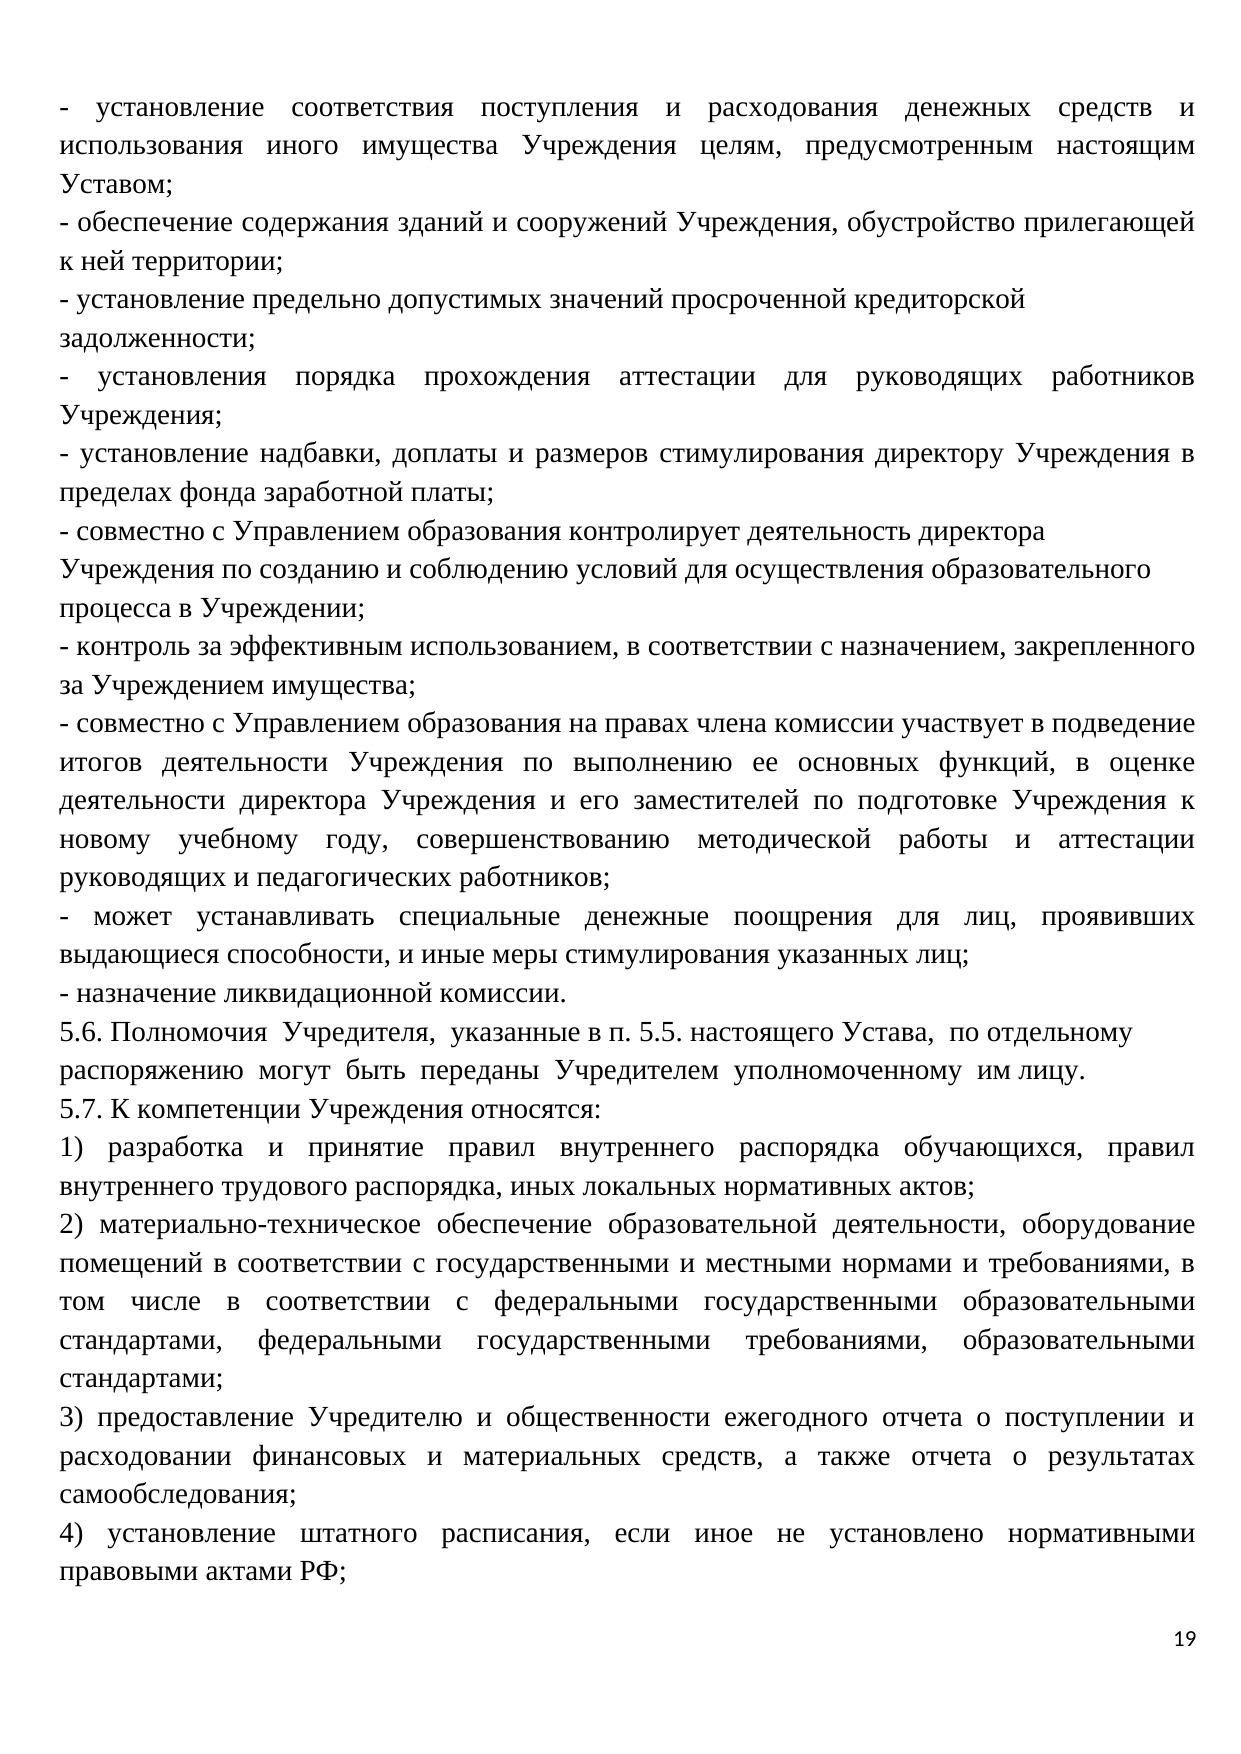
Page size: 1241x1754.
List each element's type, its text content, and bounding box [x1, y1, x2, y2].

text - совместно с Управлением образования контролирует деятельность директора Учреждения по созданию и соблюдению условий для осуществления образовательного процесса в Учреждении; [59, 513, 1196, 623]
text - установление надбавки, доплаты и размеров стимулирования директору Учреждения в пределах фонда заработной платы; [59, 436, 1196, 508]
text 4) установление штатного расписания, если иное не установлено нормативными правовыми актами РФ; [59, 1515, 1196, 1587]
text 5.6. Полномочия Учредителя, указанные в п. 5.5. настоящего Устава, по отдельному распоряжению могут быть переданы Учредителем уполномоченному им лицу. [59, 1014, 1196, 1086]
text - обеспечение содержания зданий и сооружений Учреждения, обустройство прилегающей к ней территории; [59, 204, 1196, 276]
text - контроль за эффективным использованием, в соответствии с назначением, закрепленного за Учреждением имущества; [59, 628, 1196, 700]
text - установление предельно допустимых значений просроченной кредиторской [59, 281, 1196, 315]
text - назначение ликвидационной комиссии. [59, 975, 1196, 1009]
text 3) предоставление Учредителю и общественности ежегодного отчета о поступлении и расходовании финансовых и материальных средств, а также отчета о результатах самообследования; [59, 1399, 1196, 1510]
text 2) материально-техническое обеспечение образовательной деятельности, оборудование помещений в соответствии с государственными и местными нормами и требованиями, в том числе в соответствии с федеральными государственными образовательными стандартами, федеральными государственными требованиями, образовательными стандартами; [59, 1206, 1196, 1394]
text - может устанавливать специальные денежные поощрения для лиц, проявивших выдающиеся способности, и иные меры стимулирования указанных лиц; [59, 898, 1196, 970]
text - совместно с Управлением образования на правах члена комиссии участвует в подведение итогов деятельности Учреждения по выполнению ее основных функций, в оценке деятельности директора Учреждения и его заместителей по подготовке Учреждения к новому учебному году, совершенствованию методической работы и аттестации руководящих и педагогических работников; [59, 705, 1196, 893]
text - установления порядка прохождения аттестации для руководящих работников Учреждения; [59, 358, 1196, 431]
text 5.7. К компетенции Учреждения относятся: [59, 1091, 1196, 1124]
text - установление соответствия поступления и расходования денежных средств и использования иного имущества Учреждения целям, предусмотренным настоящим Уставом; [59, 89, 1196, 199]
text задолженности; [59, 320, 1196, 353]
text 1) разработка и принятие правил внутреннего распорядка обучающихся, правил внутреннего трудового распорядка, иных локальных нормативных актов; [59, 1129, 1196, 1201]
